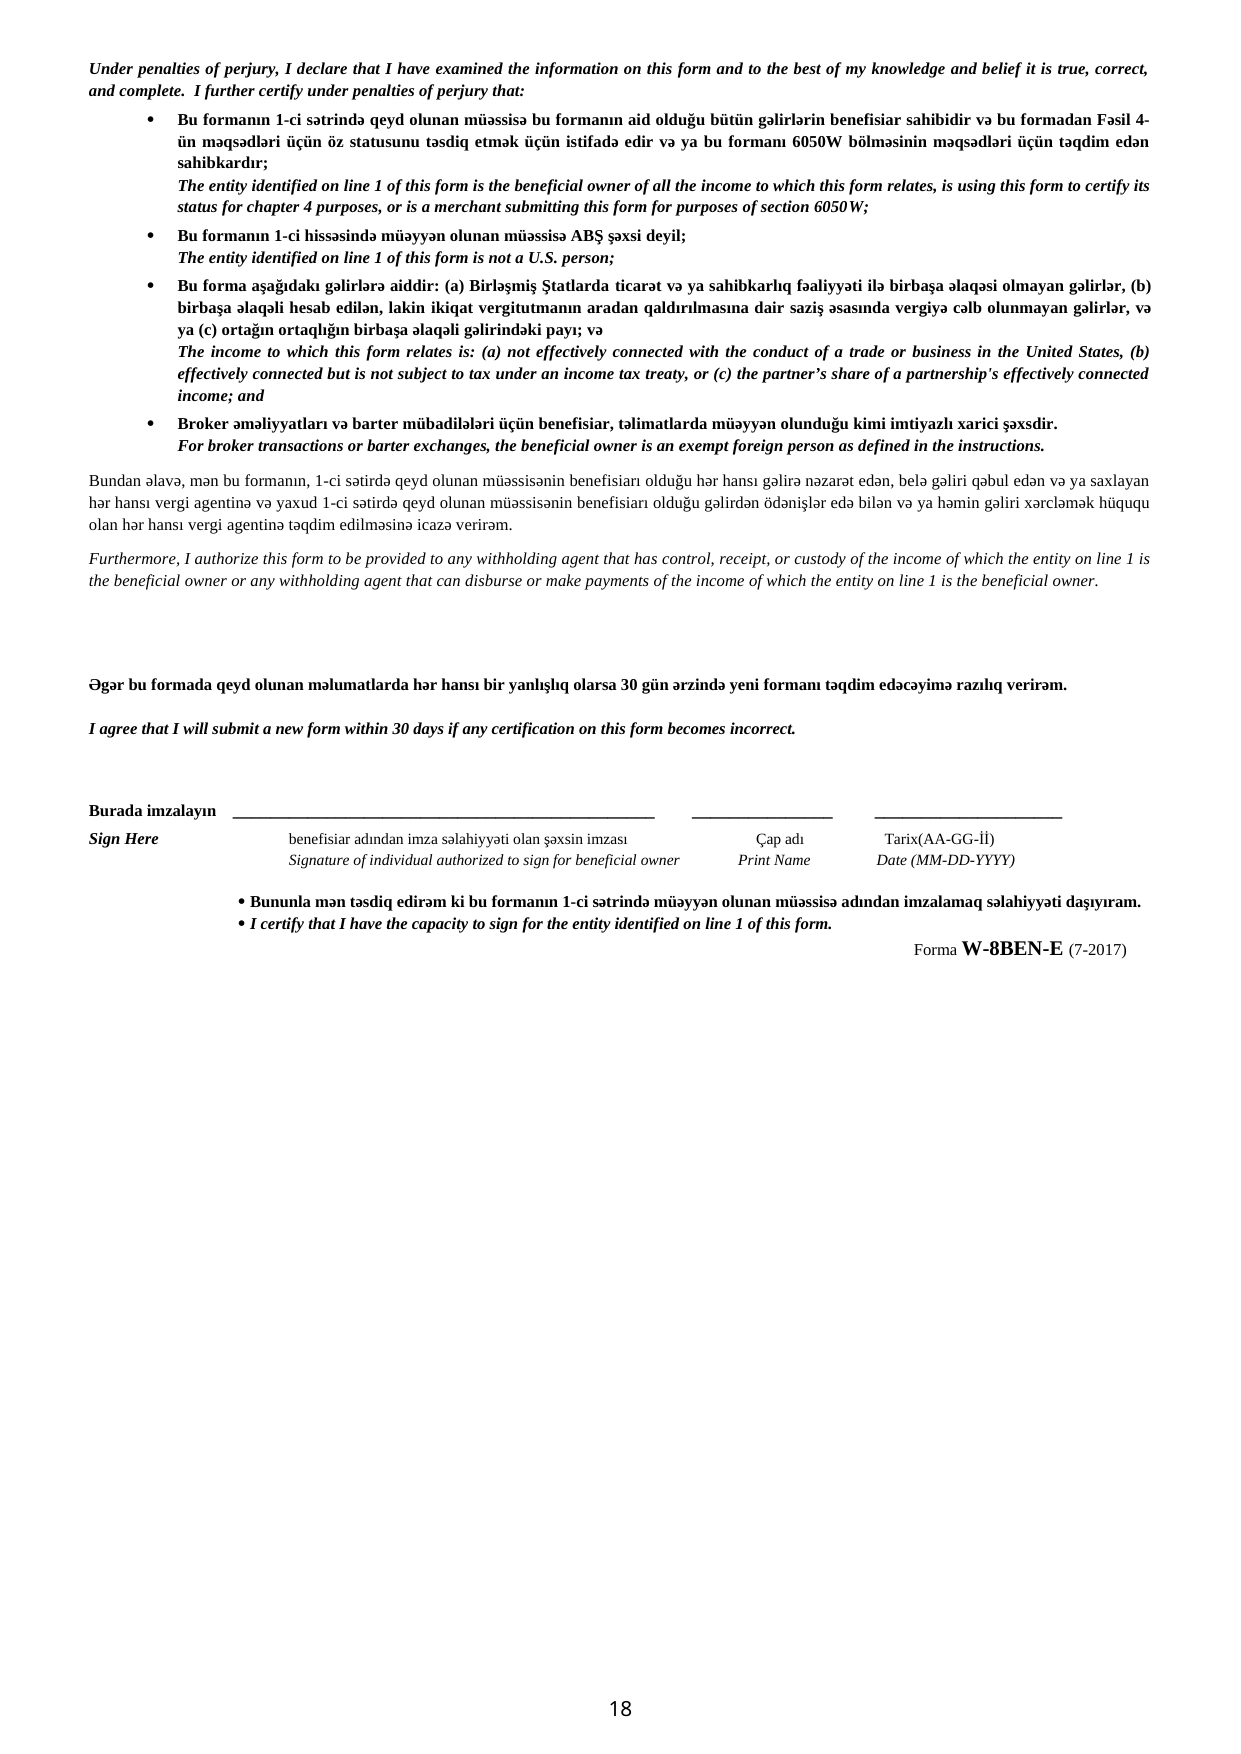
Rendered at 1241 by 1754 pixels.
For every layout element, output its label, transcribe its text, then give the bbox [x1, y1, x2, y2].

text The entity identified on line 1 of this form is the beneficial owner of all the income to which this form relates, is using this form to certify its status for chapter 4 purposes, or is a merchant submitting this form for purposes of section 6050W; [177, 175, 1152, 216]
text Signature of individual authorized to sign for beneficial owner Print Name Date (MM-DD-YYYY) [89, 851, 1152, 869]
list Bu forma aşağıdakı gəlirlərə aiddir: (a) Birləşmiş Ştatlarda ticarət və ya sahibkarlıq fəaliyyəti ilə birbaşa əlaqəsi olmayan gəlirlər, (b) birbaşa əlaqəli hesab edilən, lakin ikiqat vergitutmanın aradan qaldırılmasına dair saziş əsasında vergiyə cəlb olunmayan gəlirlər, və ya (c) ortağın ortaqlığın birbaşa əlaqəli gəlirindəki payı; və [148, 276, 1152, 339]
text Under penalties of perjury, I declare that I have examined the information on this form and to the best of my knowledge and belief it is true, correct, and complete. I further certify under penalties of perjury that: [89, 59, 1152, 100]
text Sign Here benefisiar adından imza səlahiyyəti olan şəxsin imzası Çap adı Tarix(AA-GG-İİ) [89, 829, 1152, 848]
text The income to which this form relates is: (a) not effectively connected with the conduct of a trade or business in the United States, (b) effectively connected but is not subject to tax under an income tax treaty, or (c) the partner’s share of a partnership's effectively connected income; and [177, 342, 1152, 405]
text Bundan əlavə, mən bu formanın, 1-ci sətirdə qeyd olunan müəssisənin benefisiarı olduğu hər hansı gəlirə nəzarət edən, belə gəliri qəbul edən və ya saxlayan hər hansı vergi agentinə və yaxud 1-ci sətirdə qeyd olunan müəssisənin benefisiarı olduğu gəlirdən ödənişlər edə bilən və ya həmin gəliri xərcləmək hüququ olan hər hansı vergi agentinə təqdim edilməsinə icazə verirəm. [89, 471, 1152, 534]
text The entity identified on line 1 of this form is not a U.S. person; [177, 248, 1152, 267]
text Forma W-8BEN-E (7-2017) [775, 936, 1152, 960]
text I agree that I will submit a new form within 30 days if any certification on this form becomes incorrect. [89, 719, 1152, 738]
text Furthermore, I authorize this form to be provided to any withholding agent that has control, receipt, or custody of the income of which the entity on line 1 is the beneficial owner or any withholding agent that can disburse or make payments of the income of which the entity on line 1 is the beneficial owner. [89, 549, 1152, 590]
text I certify that I have the capacity to sign for the entity identified on line 1 of this form. [239, 914, 1152, 933]
list Broker əməliyyatları və barter mübadilələri üçün benefisiar, təlimatlarda müəyyən olunduğu kimi imtiyazlı xarici şəxsdir. [148, 414, 1152, 433]
list Bu formanın 1-ci hissəsində müəyyən olunan müəssisə ABŞ şəxsi deyil; [148, 226, 1152, 245]
text Əgər bu formada qeyd olunan məlumatlarda hər hansı bir yanlışlıq olarsa 30 gün ərzində yeni formanı təqdim edəcəyimə razılıq verirəm. [89, 675, 1152, 694]
list Bu formanın 1-ci sətrində qeyd olunan müəssisə bu formanın aid olduğu bütün gəlirlərin benefisiar sahibidir və bu formadan Fəsil 4-ün məqsədləri üçün öz statusunu təsdiq etmək üçün istifadə edir və ya bu formanı 6050W bölməsinin məqsədləri üçün təqdim edən sahibkardır; [148, 109, 1152, 172]
text Bununla mən təsdiq edirəm ki bu formanın 1-ci sətrində müəyyən olunan müəssisə adından imzalamaq səlahiyyəti daşıyıram. [239, 892, 1152, 911]
text For broker transactions or barter exchanges, the beneficial owner is an exempt foreign person as defined in the instructions. [177, 436, 1152, 455]
text Burada imzalayın _____________________________________________ _______________ ____________________ [89, 799, 1152, 821]
